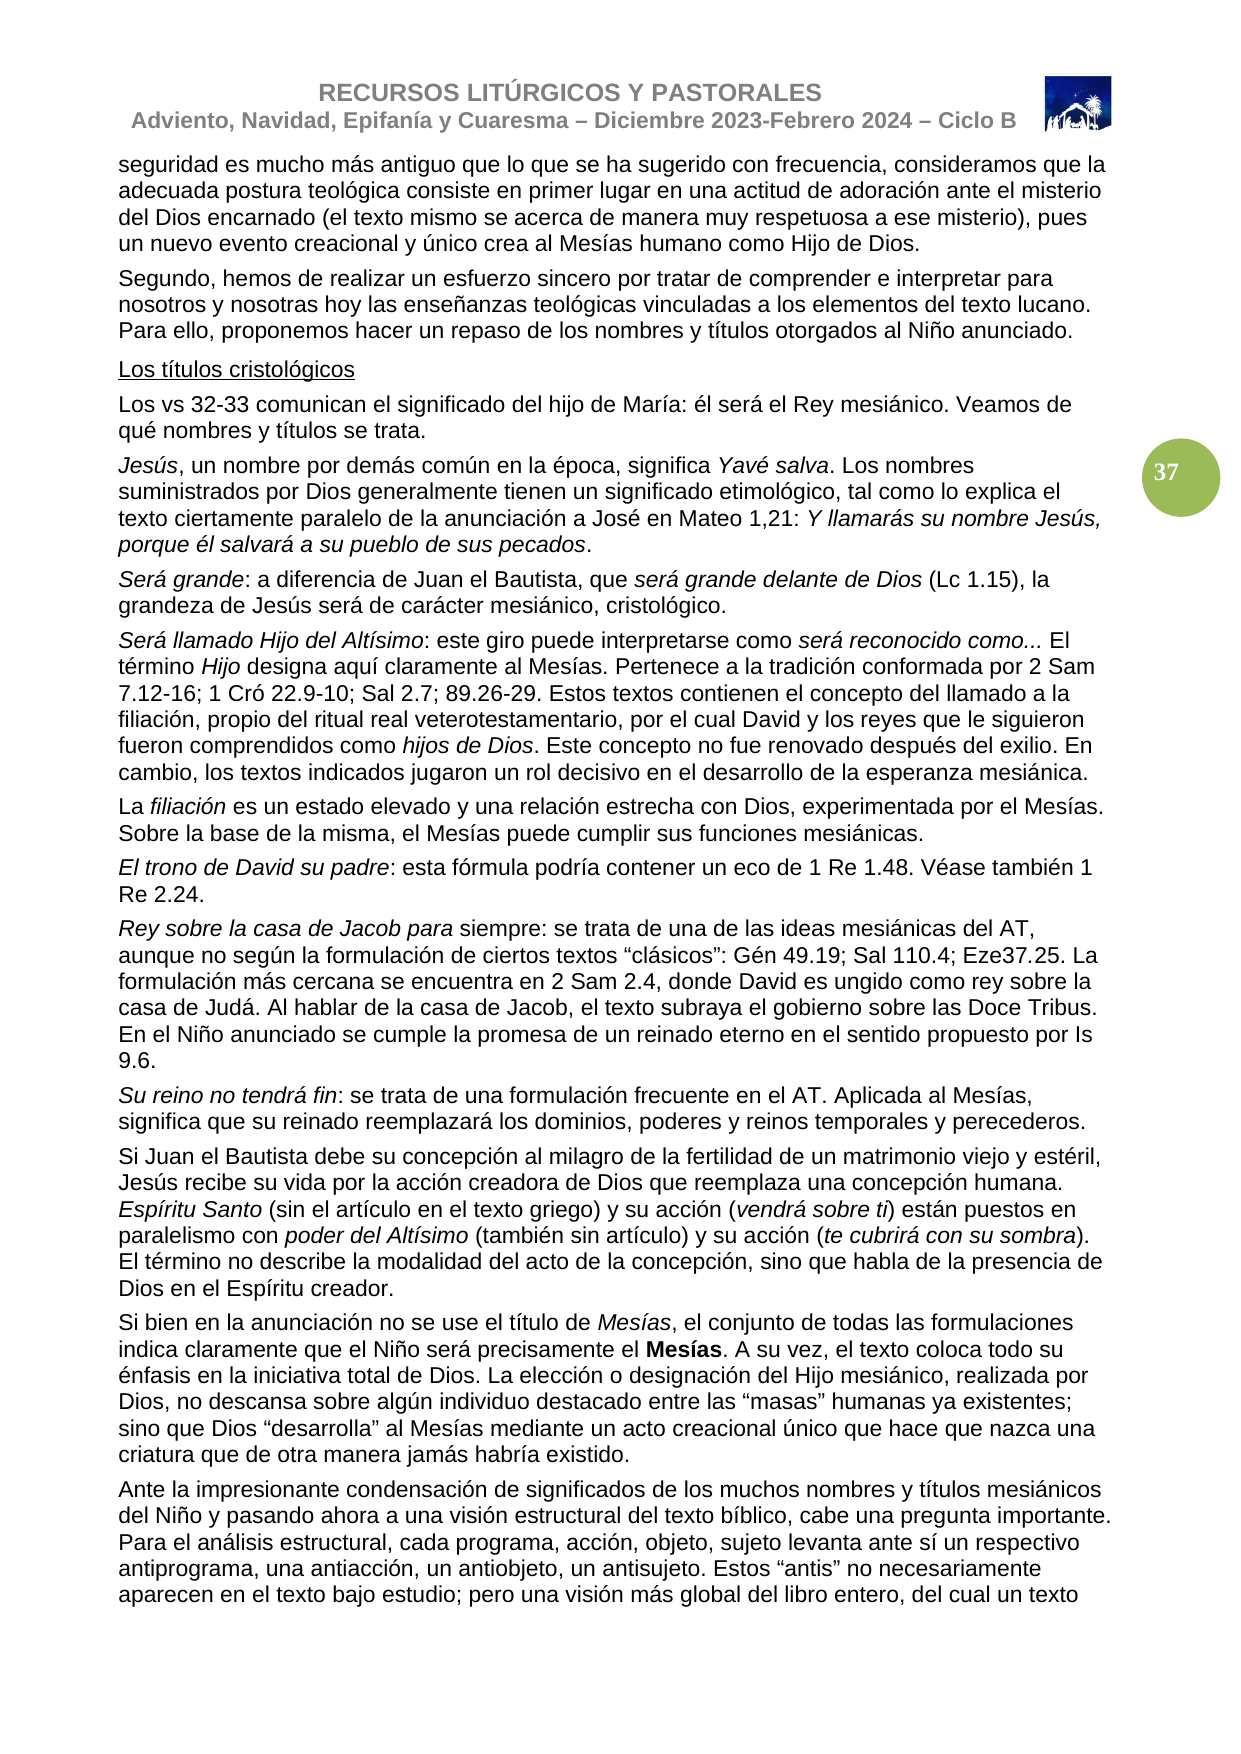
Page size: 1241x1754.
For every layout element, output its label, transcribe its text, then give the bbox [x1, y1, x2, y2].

text Los vs 32-33 comunican el significado del hijo de María: él será el Rey mesiánico. Veamos de qué nombres y títulos se trata. [118, 391, 1116, 444]
text Los títulos cristológicos [118, 356, 1116, 383]
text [118, 1476, 1116, 1607]
text Segundo, hemos de realizar un esfuerzo sincero por tratar de comprender e interpretar para nosotros y nosotras hoy las enseñanzas teológicas vinculadas a los elementos del texto lucano. Para ello, proponemos hacer un repaso de los nombres y títulos otorgados al Niño anunciado. [118, 265, 1116, 344]
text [118, 151, 1116, 256]
text Si Juan el Bautista debe su concepción al milagro de la fertilidad de un matrimonio viejo y estéril, Jesús recibe su vida por la acción creadora de Dios que reemplaza una concepción humana. Espíritu Santo (sin el artículo en el texto griego) y su acción (vendrá sobre ti) están puestos en paralelismo con poder del Altísimo (también sin artículo) y su acción (te cubrirá con su sombra). El término no describe la modalidad del acto de la concepción, sino que habla de la presencia de Dios en el Espíritu creador. [118, 1143, 1116, 1301]
text Jesús, un nombre por demás común en la época, significa Yavé salva. Los nombres suministrados por Dios generalmente tienen un significado etimológico, tal como lo explica el texto ciertamente paralelo de la anunciación a José en Mateo 1,21: Y llamarás su nombre Jesús, porque él salvará a su pueblo de sus pecados. [118, 452, 1116, 557]
text La filiación es un estado elevado y una relación estrecha con Dios, experimentada por el Mesías. Sobre la base de la misma, el Mesías puede cumplir sus funciones mesiánicas. [118, 793, 1116, 846]
text Su reino no tendrá fin: se trata de una formulación frecuente en el AT. Aplicada al Mesías, significa que su reinado reemplazará los dominios, poderes y reinos temporales y perecederos. [118, 1082, 1116, 1134]
text Será grande: a diferencia de Juan el Bautista, que será grande delante de Dios (Lc 1.15), la grandeza de Jesús será de carácter mesiánico, cristológico. [118, 566, 1116, 618]
text Rey sobre la casa de Jacob para siempre: se trata de una de las ideas mesiánicas del AT, aunque no según la formulación de ciertos textos “clásicos”: Gén 49.19; Sal 110.4; Eze37.25. La formulación más cercana se encuentra en 2 Sam 2.4, donde David es ungido como rey sobre la casa de Judá. Al hablar de la casa de Jacob, el texto subraya el gobierno sobre las Doce Tribus. En el Niño anunciado se cumple la promesa de un reinado eterno en el sentido propuesto por Is 9.6. [118, 915, 1116, 1073]
text Será llamado Hijo del Altísimo: este giro puede interpretarse como será reconocido como... El término Hijo designa aquí claramente al Mesías. Pertenece a la tradición conformada por 2 Sam 7.12-16; 1 Cró 22.9-10; Sal 2.7; 89.26-29. Estos textos contienen el concepto del llamado a la filiación, propio del ritual real veterotestamentario, por el cual David y los reyes que le siguieron fueron comprendidos como hijos de Dios. Este concepto no fue renovado después del exilio. En cambio, los textos indicados jugaron un rol decisivo en el desarrollo de la esperanza mesiánica. [118, 627, 1116, 785]
text Si bien en la anunciación no se use el título de Mesías, el conjunto de todas las formulaciones indica claramente que el Niño será precisamente el Mesías. A su vez, el texto coloca todo su énfasis en la iniciativa total de Dios. La elección o designación del Hijo mesiánico, realizada por Dios, no descansa sobre algún individuo destacado entre las “masas” humanas ya existentes; sino que Dios “desarrolla” al Mesías mediante un acto creacional único que hace que nazca una criatura que de otra manera jamás habría existido. [118, 1309, 1116, 1467]
text El trono de David su padre: esta fórmula podría contener un eco de 1 Re 1.48. Véase también 1 Re 2.24. [118, 854, 1116, 907]
picture [1044, 73, 1112, 138]
